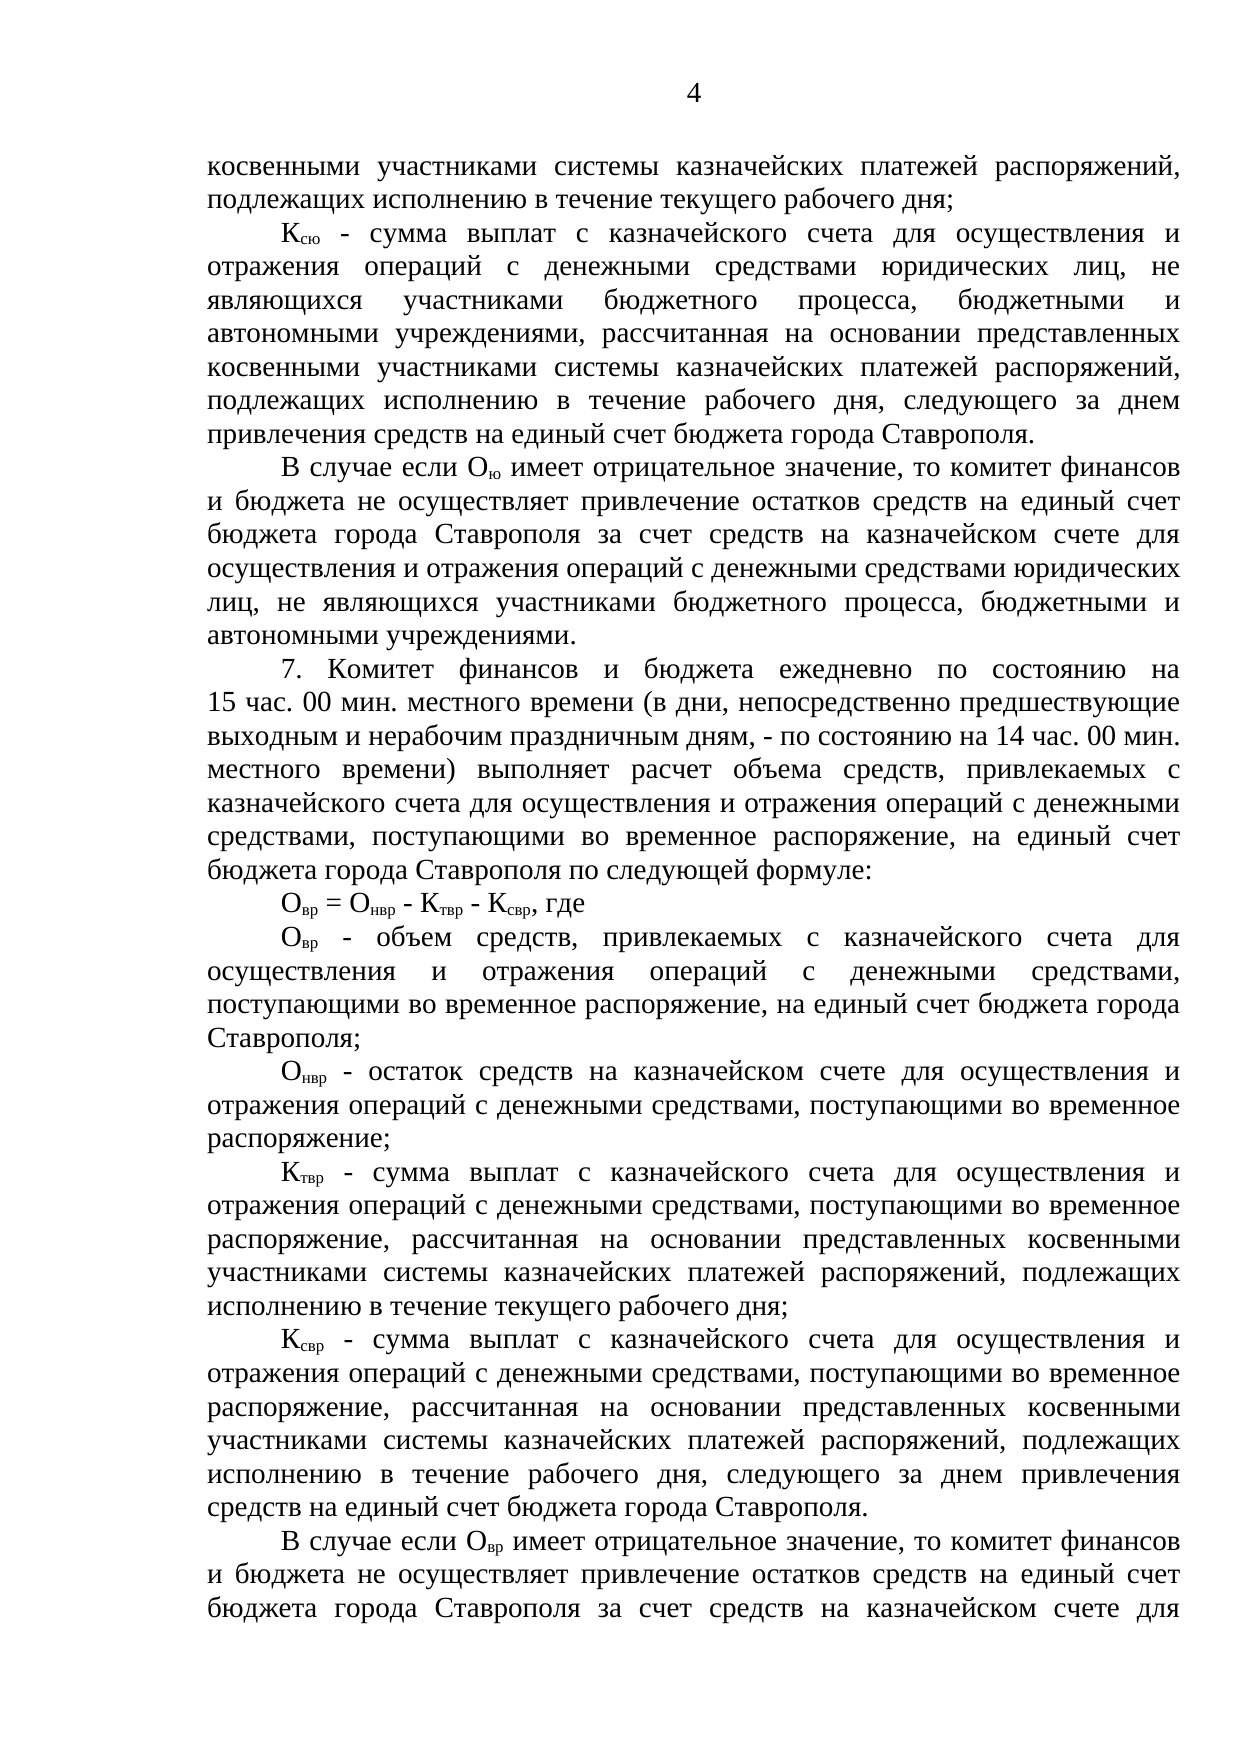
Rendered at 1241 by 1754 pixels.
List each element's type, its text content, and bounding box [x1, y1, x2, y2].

text Овр = Онвр - Ктвр - Ксвр, где [207, 886, 1181, 919]
text 7. Комитет финансов и бюджета ежедневно по состоянию на 15 час. 00 мин. местного времени (в дни, непосредственно предшествующие выходным и нерабочим праздничным дням, - по состоянию на 14 час. 00 мин. местного времени) выполняет расчет объема средств, привлекаемых с казначейского счета для осуществления и отражения операций с денежными средствами, поступающими во временное распоряжение, на единый счет бюджета города Ставрополя по следующей формуле: [207, 651, 1181, 886]
text Ксю - сумма выплат с казначейского счета для осуществления и отражения операций с денежными средствами юридических лиц, не являющихся участниками бюджетного процесса, бюджетными и автономными учреждениями, рассчитанная на основании представленных косвенными участниками системы казначейских платежей распоряжений, подлежащих исполнению в течение рабочего дня, следующего за днем привлечения средств на единый счет бюджета города Ставрополя. [207, 215, 1181, 449]
text Ксвр - сумма выплат с казначейского счета для осуществления и отражения операций с денежными средствами, поступающими во временное распоряжение, рассчитанная на основании представленных косвенными участниками системы казначейских платежей распоряжений, подлежащих исполнению в течение рабочего дня, следующего за днем привлечения средств на единый счет бюджета города Ставрополя. [207, 1322, 1181, 1523]
text Овр - объем средств, привлекаемых с казначейского счета для осуществления и отражения операций с денежными средствами, поступающими во временное распоряжение, на единый счет бюджета города Ставрополя; [207, 919, 1181, 1053]
text В случае если Ою имеет отрицательное значение, то комитет финансов и бюджета не осуществляет привлечение остатков средств на единый счет бюджета города Ставрополя за счет средств на казначейском счете для осуществления и отражения операций с денежными средствами юридических лиц, не являющихся участниками бюджетного процесса, бюджетными и автономными учреждениями. [207, 449, 1181, 651]
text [207, 1523, 1181, 1623]
text Ктвр - сумма выплат с казначейского счета для осуществления и отражения операций с денежными средствами, поступающими во временное распоряжение, рассчитанная на основании представленных косвенными участниками системы казначейских платежей распоряжений, подлежащих исполнению в течение текущего рабочего дня; [207, 1154, 1181, 1322]
text Онвр - остаток средств на казначейском счете для осуществления и отражения операций с денежными средствами, поступающими во временное распоряжение; [207, 1053, 1181, 1154]
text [207, 148, 1181, 215]
